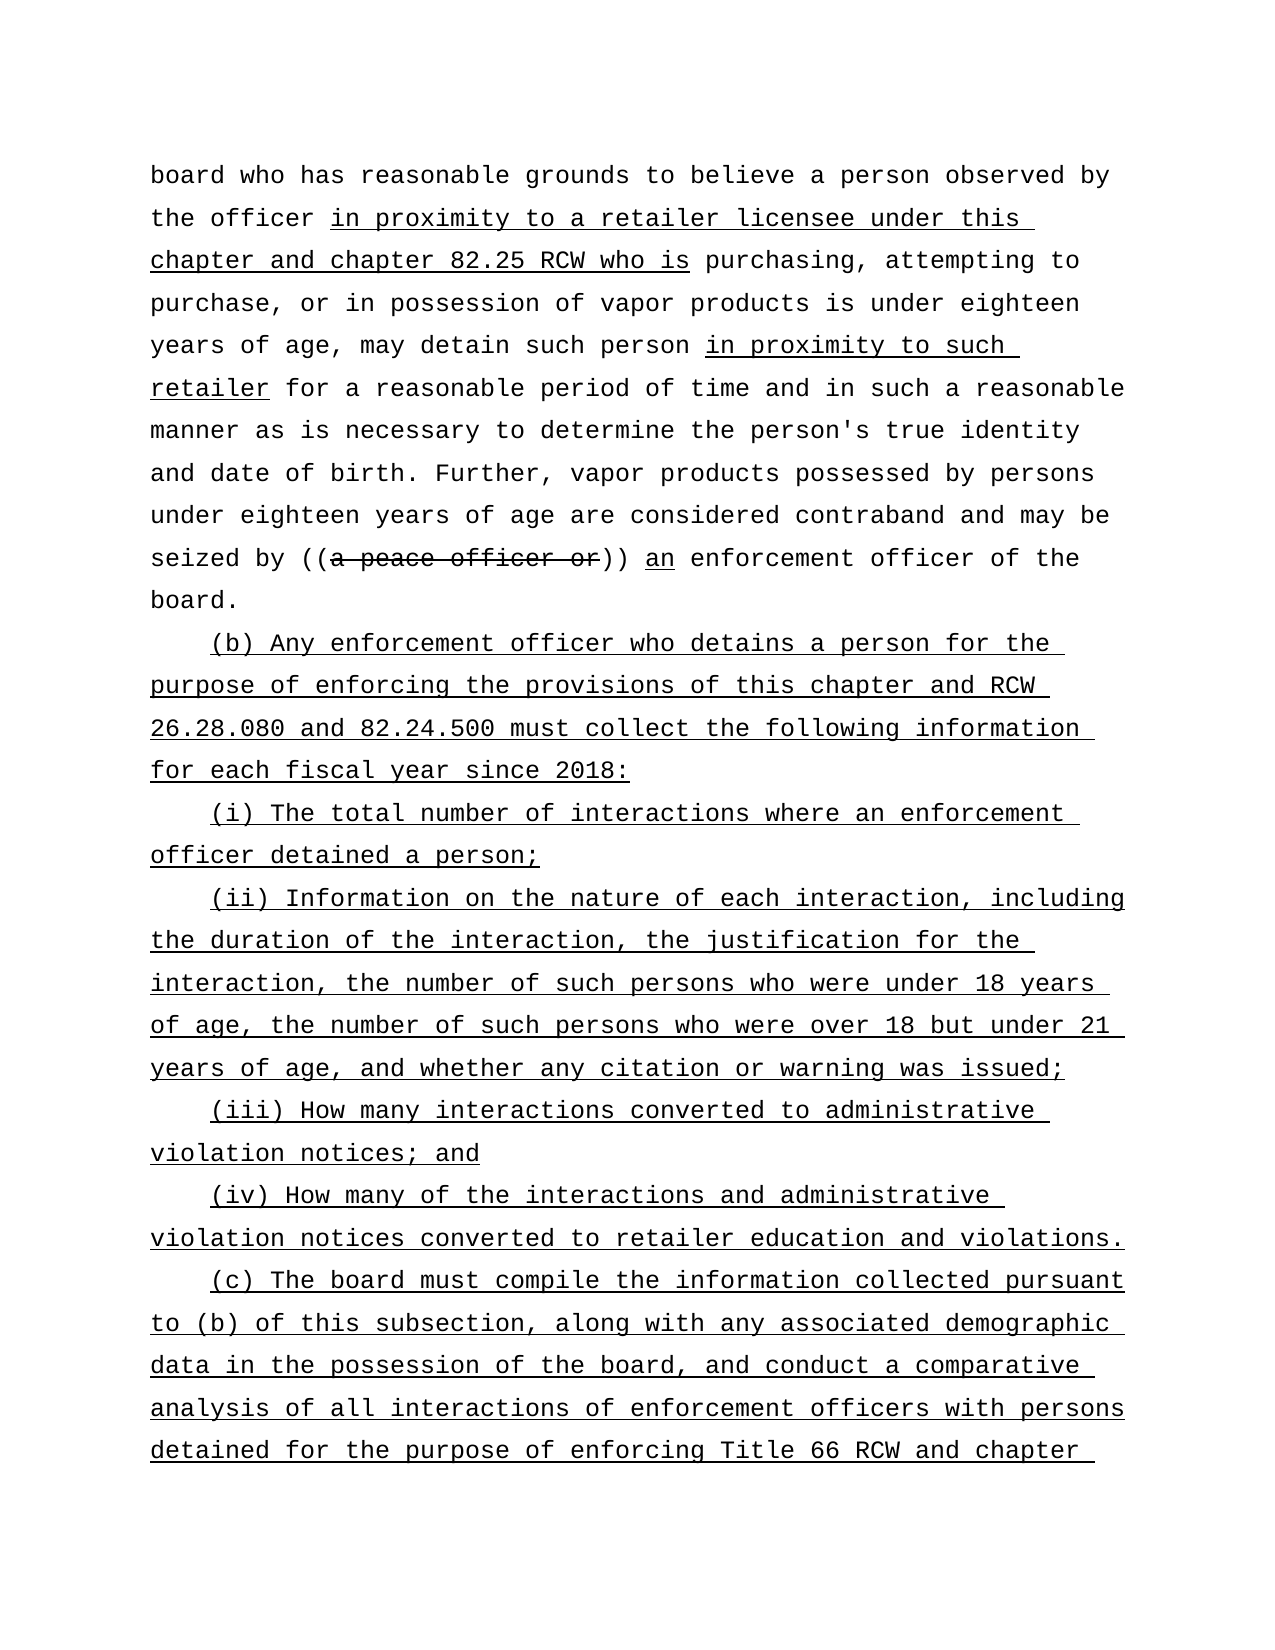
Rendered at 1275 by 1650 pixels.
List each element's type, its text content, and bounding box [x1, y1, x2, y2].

text (iii) How many interactions converted to administrative violation notices; and [150, 1085, 1125, 1170]
text (ii) Information on the nature of each interaction, including the duration of the interaction, the justification for the interaction, the number of such persons who were under 18 years of age, the number of such persons who were over 18 but under 21 years of age, and whether any citation or warning was issued; [150, 1038, 1125, 1085]
text (ii) Information on the nature of each interaction, including the duration of the interaction, the justification for the interaction, the number of such persons who were under 18 years of age, the number of such persons who were over 18 but under 21 years of age, and whether any citation or warning was issued; [150, 872, 1125, 1036]
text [150, 1420, 1125, 1467]
text (i) The total number of interactions where an enforcement officer detained a person; [150, 787, 1125, 872]
text (iv) How many of the interactions and administrative violation notices converted to retailer education and violations. [150, 1170, 1125, 1249]
text (b) Any enforcement officer who detains a person for the purpose of enforcing the provisions of this chapter and RCW 26.28.080 and 82.24.500 must collect the following information for each fiscal year since 2018: [150, 617, 1125, 787]
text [150, 150, 1125, 617]
